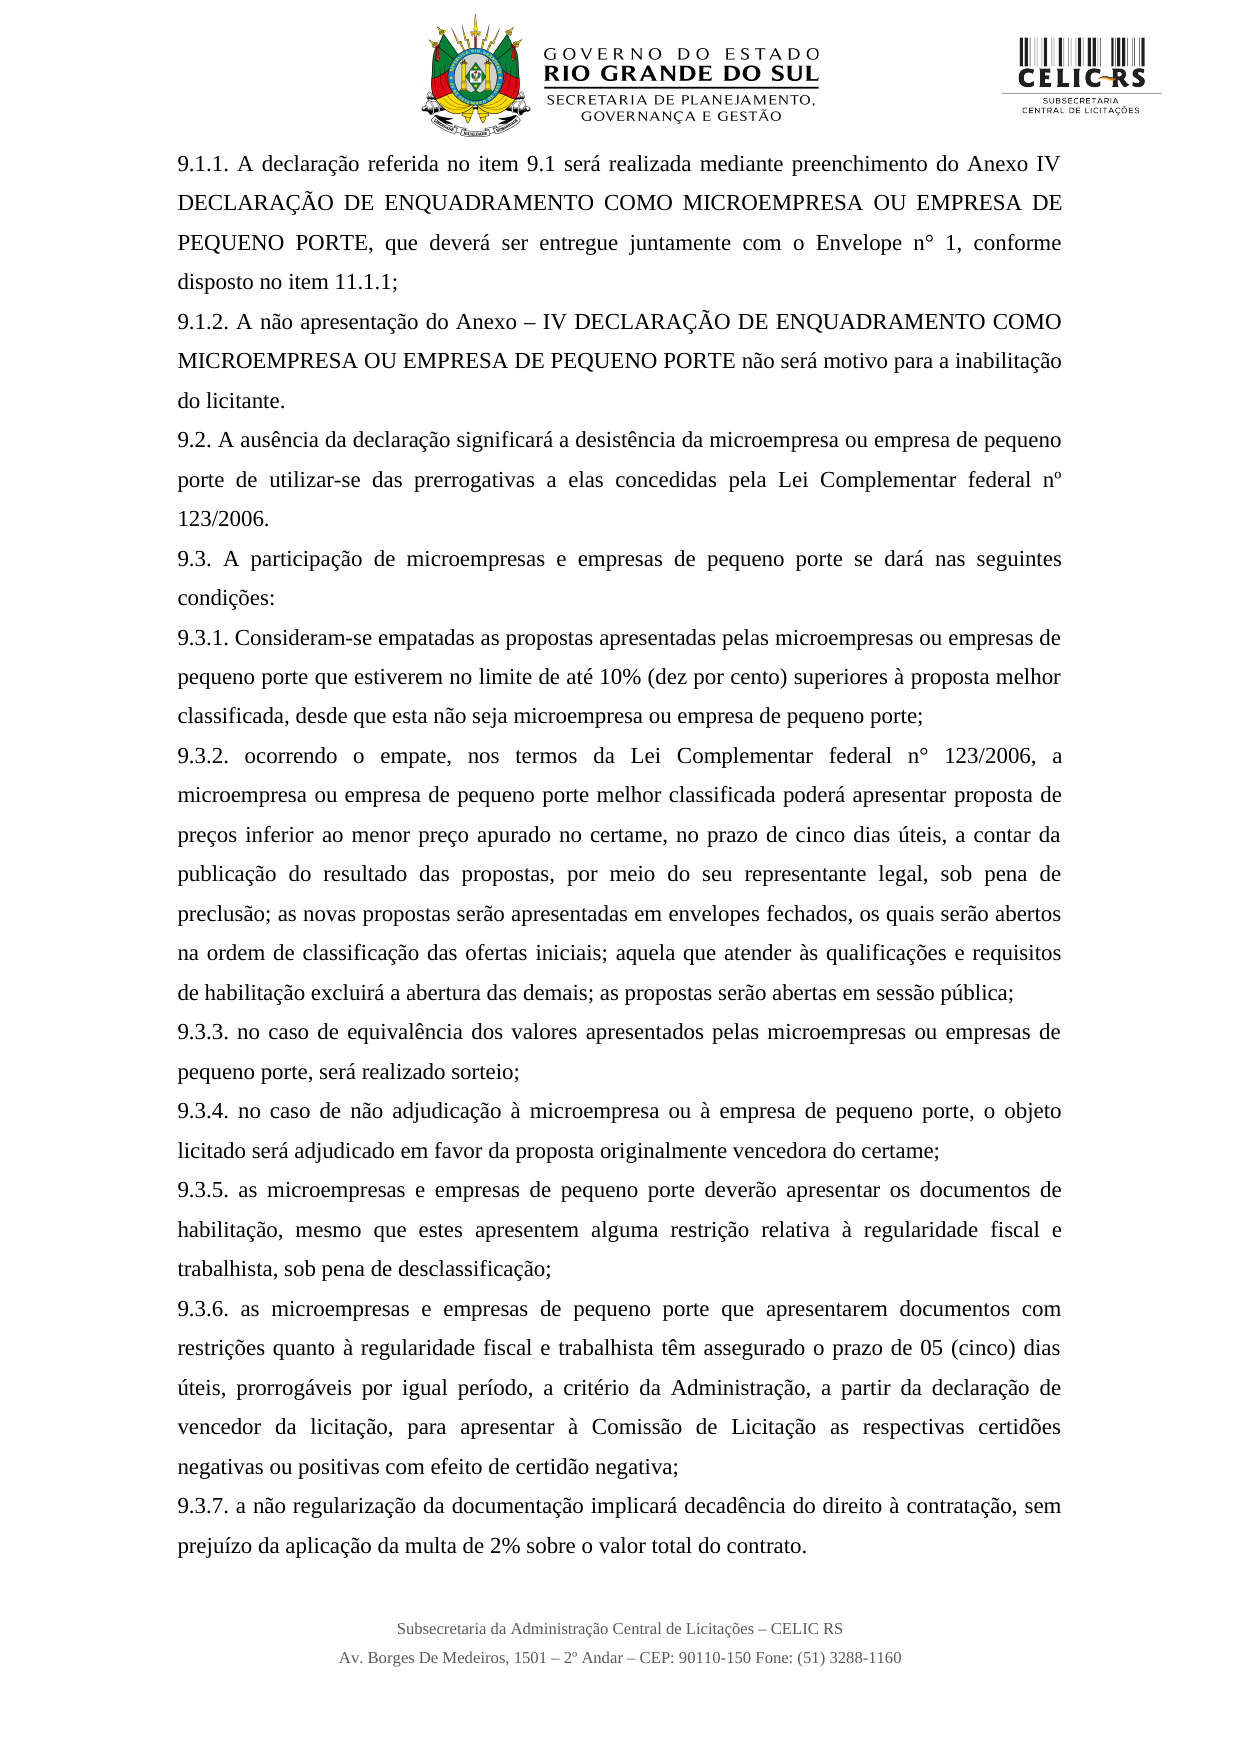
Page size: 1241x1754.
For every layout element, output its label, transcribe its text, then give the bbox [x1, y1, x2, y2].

text 9.3.6. as microempresas e empresas de pequeno porte que apresentarem documentos com restrições quanto à regularidade fiscal e trabalhista têm assegurado o prazo de 05 (cinco) dias úteis, prorrogáveis por igual período, a critério da Administração, a partir da declaração de vencedor da licitação, para apresentar à Comissão de Licitação as respectivas certidões negativas ou positivas com efeito de certidão negativa; [177, 1295, 1063, 1479]
text 9.3.4. no caso de não adjudicação à microempresa ou à empresa de pequeno porte, o objeto licitado será adjudicado em favor da proposta originalmente vencedora do certame; [177, 1097, 1063, 1163]
text 9.3.2. ocorrendo o empate, nos termos da Lei Complementar federal n° 123/2006, a microempresa ou empresa de pequeno porte melhor classificada poderá apresentar proposta de preços inferior ao menor preço apurado no certame, no prazo de cinco dias úteis, a contar da publicação do resultado das propostas, por meio do seu representante legal, sob pena de preclusão; as novas propostas serão apresentadas em envelopes fechados, os quais serão abertos na ordem de classificação das ofertas iniciais; aquela que atender às qualificações e requisitos de habilitação excluirá a abertura das demais; as propostas serão abertas em sessão pública; [177, 742, 1063, 1005]
text 9.3.7. a não regularização da documentação implicará decadência do direito à contratação, sem prejuízo da aplicação da multa de 2% sobre o valor total do contrato. [177, 1492, 1063, 1558]
text 9.1.1. A declaração referida no item 9.1 será realizada mediante preenchimento do Anexo IV DECLARAÇÃO DE ENQUADRAMENTO COMO MICROEMPRESA OU EMPRESA DE PEQUENO PORTE, que deverá ser entregue juntamente com o Envelope n° 1, conforme disposto no item 11.1.1; [177, 150, 1063, 295]
text 9.3. A participação de microempresas e empresas de pequeno porte se dará nas seguintes condições: [177, 545, 1063, 611]
picture [421, 14, 819, 137]
text 9.3.1. Consideram-se empatadas as propostas apresentadas pelas microempresas ou empresas de pequeno porte que estiverem no limite de até 10% (dez por cento) superiores à proposta melhor classificada, desde que esta não seja microempresa ou empresa de pequeno porte; [177, 624, 1063, 729]
text 9.3.3. no caso de equivalência dos valores apresentados pelas microempresas ou empresas de pequeno porte, será realizado sorteio; [177, 1018, 1063, 1084]
text 9.2. A ausência da declaração significará a desistência da microempresa ou empresa de pequeno porte de utilizar-se das prerrogativas a elas concedidas pela Lei Complementar federal nº 123/2006. [177, 426, 1063, 532]
picture [999, 32, 1164, 119]
text 9.1.2. A não apresentação do Anexo – IV DECLARAÇÃO DE ENQUADRAMENTO COMO MICROEMPRESA OU EMPRESA DE PEQUENO PORTE não será motivo para a inabilitação do licitante. [177, 308, 1063, 413]
text 9.3.5. as microempresas e empresas de pequeno porte deverão apresentar os documentos de habilitação, mesmo que estes apresentem alguma restrição relativa à regularidade fiscal e trabalhista, sob pena de desclassificação; [177, 1176, 1063, 1282]
